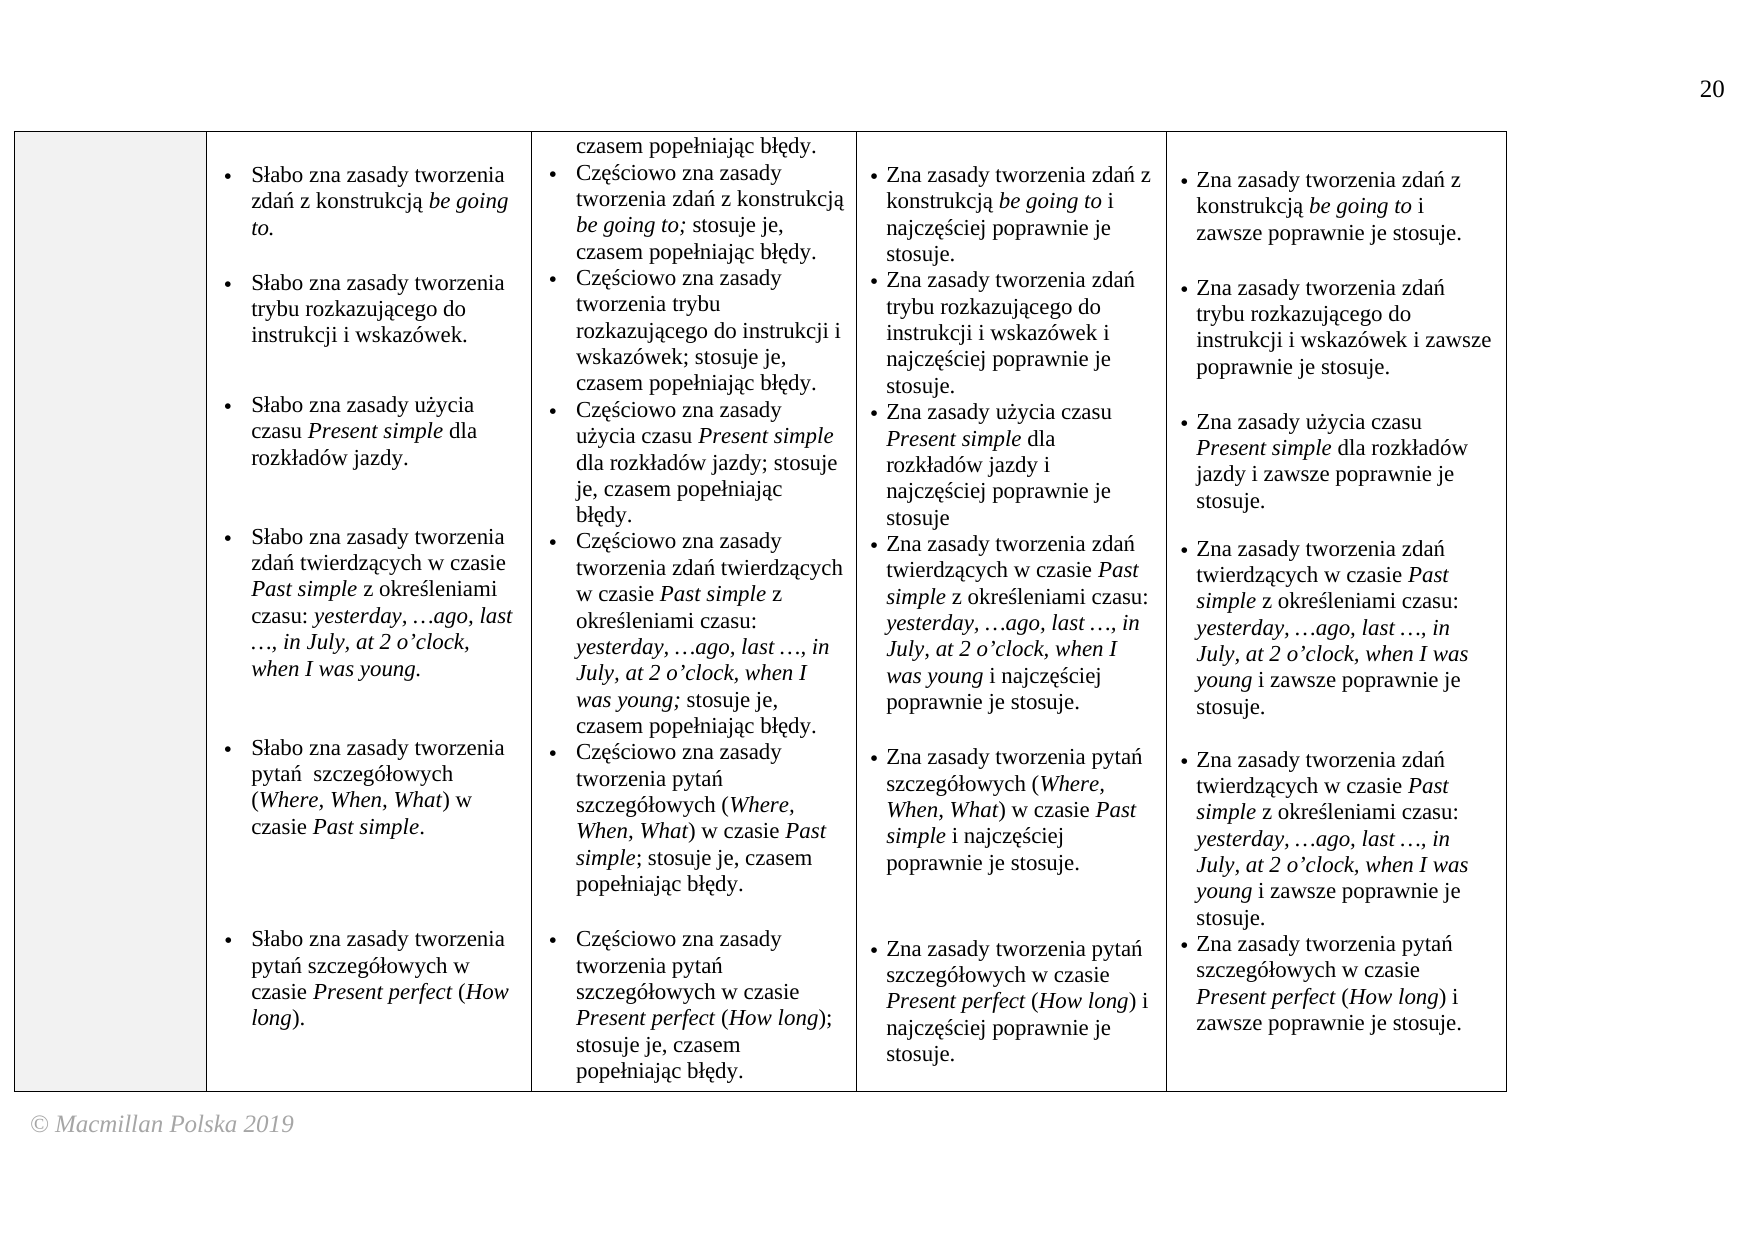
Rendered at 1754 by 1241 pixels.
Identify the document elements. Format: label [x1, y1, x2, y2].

table_header [532, 132, 856, 1091]
table_header [15, 132, 206, 1091]
table_header [857, 132, 1166, 1091]
table_header [207, 132, 531, 1091]
table_header [1167, 132, 1506, 1091]
